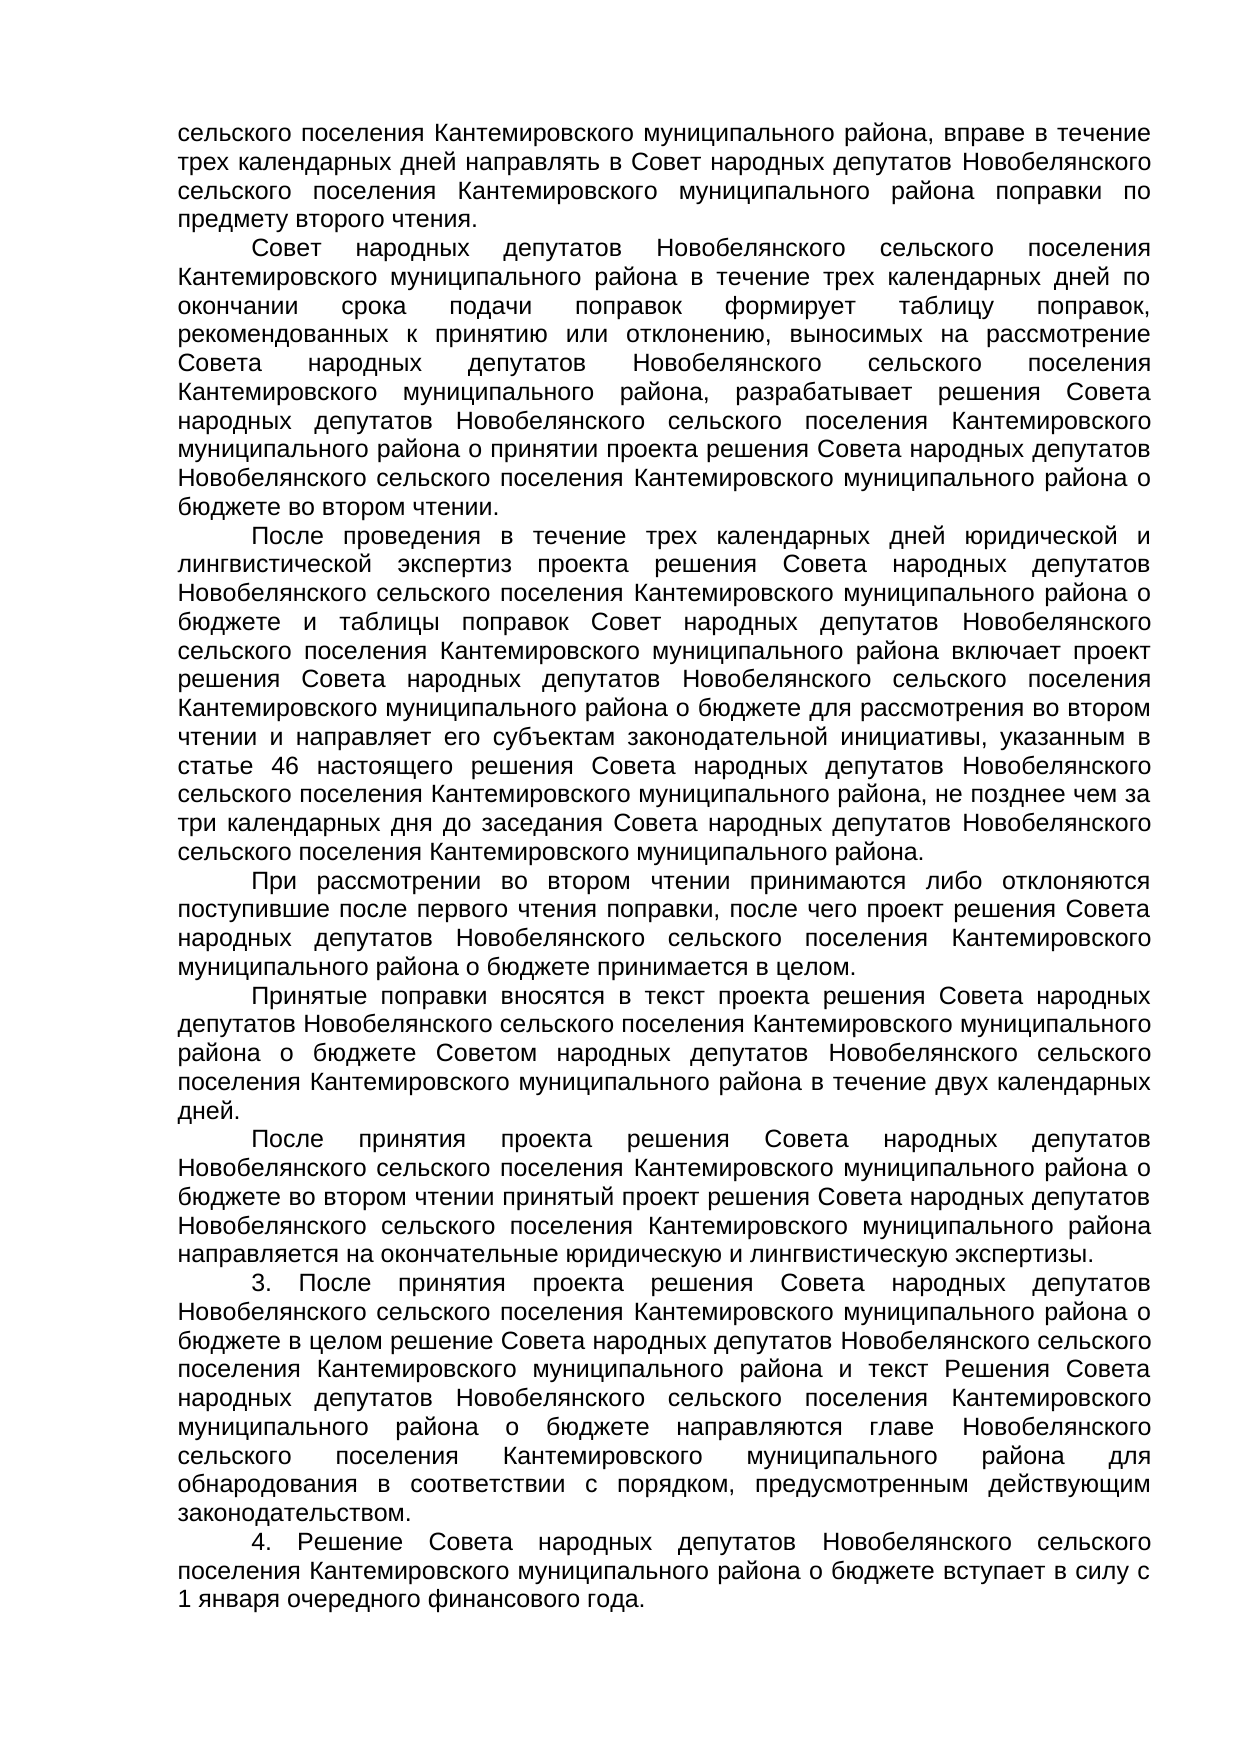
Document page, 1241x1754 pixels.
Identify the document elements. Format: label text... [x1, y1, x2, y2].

text Совет народных депутатов Новобелянского сельского поселения Кантемировского муниципального района в течение трех календарных дней по окончании срока подачи поправок формирует таблицу поправок, рекомендованных к принятию или отклонению, выносимых на рассмотрение Совета народных депутатов Новобелянского сельского поселения Кантемировского муниципального района, разрабатывает решения Совета народных депутатов Новобелянского сельского поселения Кантемировского муниципального района о принятии проекта решения Совета народных депутатов Новобелянского сельского поселения Кантемировского муниципального района о бюджете во втором чтении. [177, 233, 1152, 521]
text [177, 118, 1152, 233]
text После проведения в течение трех календарных дней юридической и лингвистической экспертиз проекта решения Совета народных депутатов Новобелянского сельского поселения Кантемировского муниципального района о бюджете и таблицы поправок Совет народных депутатов Новобелянского сельского поселения Кантемировского муниципального района включает проект решения Совета народных депутатов Новобелянского сельского поселения Кантемировского муниципального района о бюджете для рассмотрения во втором чтении и направляет его субъектам законодательной инициативы, указанным в статье 46 настоящего решения Совета народных депутатов Новобелянского сельского поселения Кантемировского муниципального района, не позднее чем за три календарных дня до заседания Совета народных депутатов Новобелянского сельского поселения Кантемировского муниципального района. [177, 521, 1152, 866]
text 3. После принятия проекта решения Совета народных депутатов Новобелянского сельского поселения Кантемировского муниципального района о бюджете в целом решение Совета народных депутатов Новобелянского сельского поселения Кантемировского муниципального района и текст Решения Совета народных депутатов Новобелянского сельского поселения Кантемировского муниципального района о бюджете направляются главе Новобелянского сельского поселения Кантемировского муниципального района для обнародования в соответствии с порядком, предусмотренным действующим законодательством. [177, 1268, 1152, 1527]
text После принятия проекта решения Совета народных депутатов Новобелянского сельского поселения Кантемировского муниципального района о бюджете во втором чтении принятый проект решения Совета народных депутатов Новобелянского сельского поселения Кантемировского муниципального района направляется на окончательные юридическую и лингвистическую экспертизы. [177, 1124, 1152, 1268]
text Принятые поправки вносятся в текст проекта решения Совета народных депутатов Новобелянского сельского поселения Кантемировского муниципального района о бюджете Советом народных депутатов Новобелянского сельского поселения Кантемировского муниципального района в течение двух календарных дней. [177, 981, 1152, 1124]
text 4. Решение Совета народных депутатов Новобелянского сельского поселения Кантемировского муниципального района о бюджете вступает в силу с 1 января очередного финансового года. [177, 1527, 1152, 1613]
text При рассмотрении во втором чтении принимаются либо отклоняются поступившие после первого чтения поправки, после чего проект решения Совета народных депутатов Новобелянского сельского поселения Кантемировского муниципального района о бюджете принимается в целом. [177, 866, 1152, 981]
